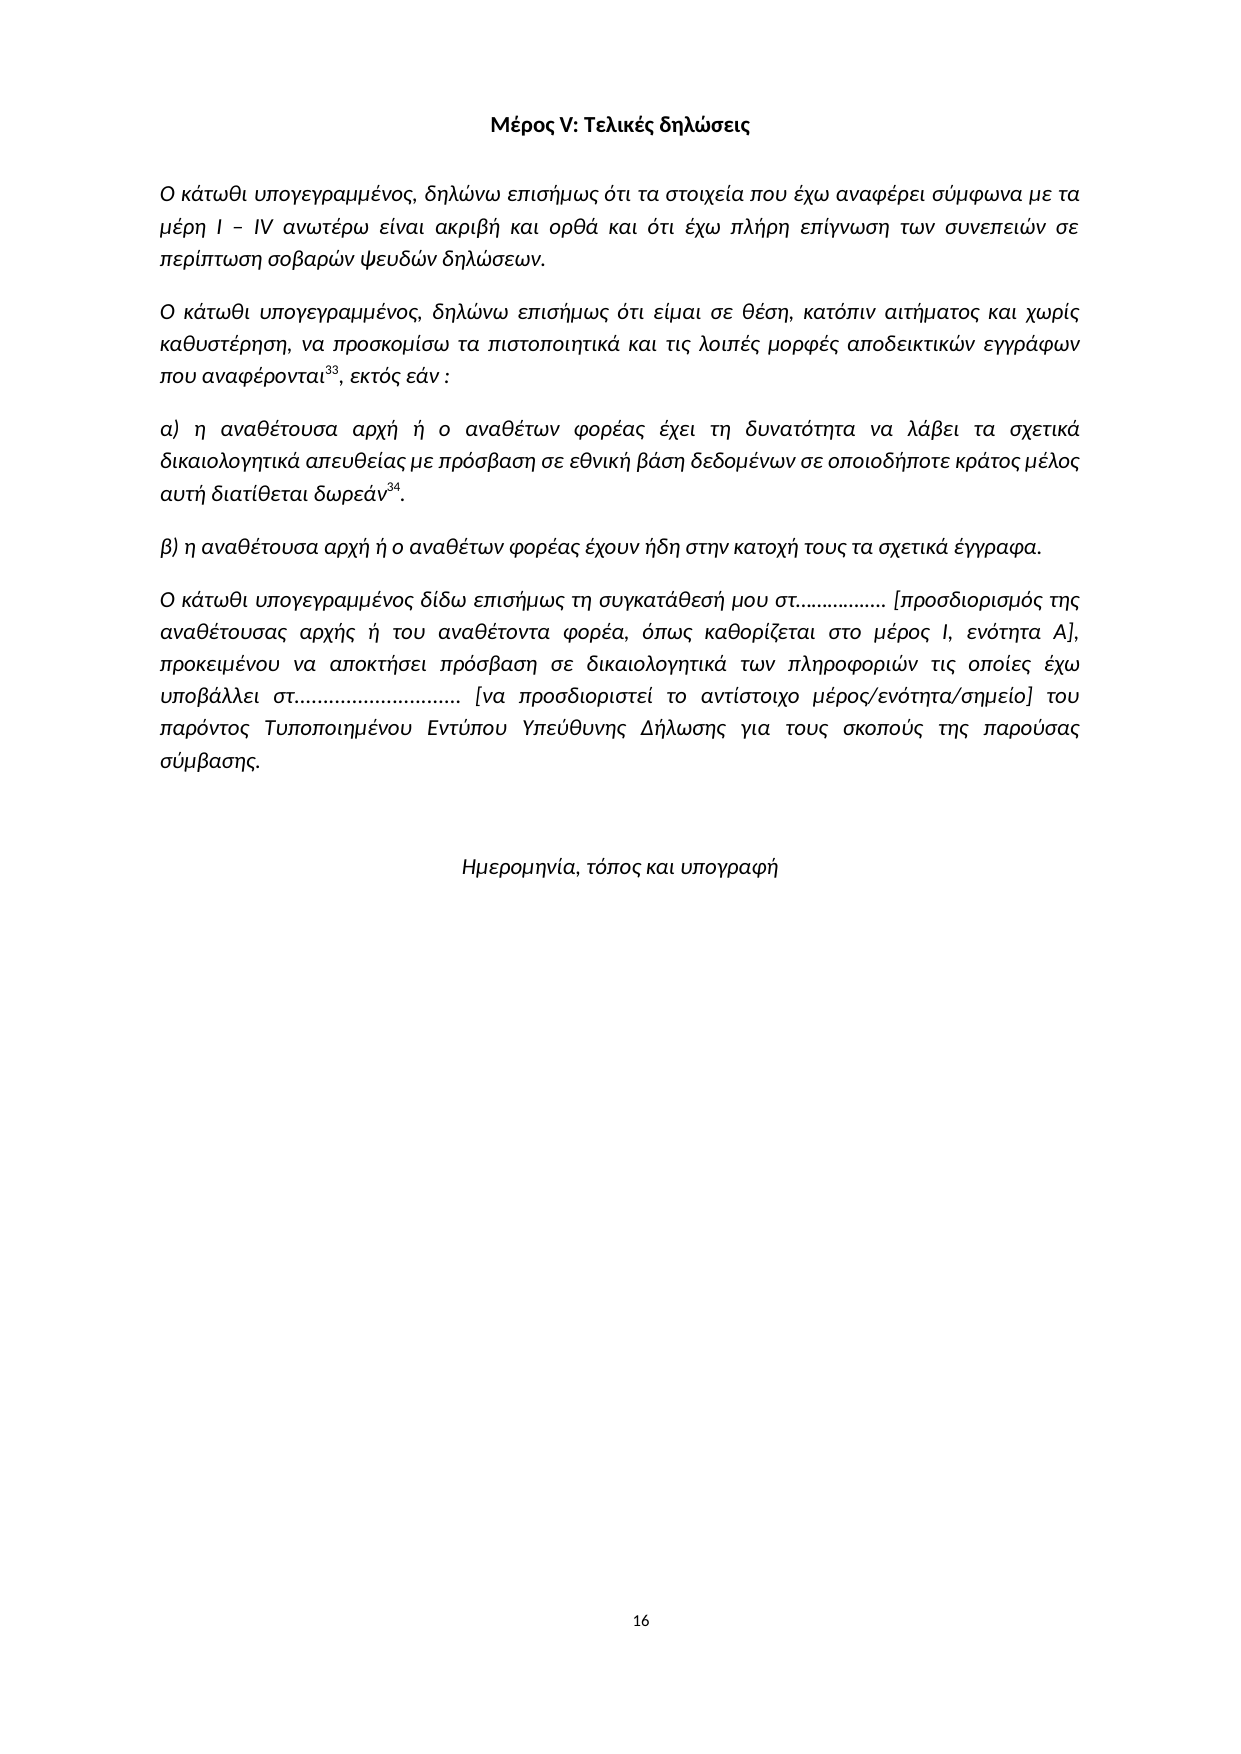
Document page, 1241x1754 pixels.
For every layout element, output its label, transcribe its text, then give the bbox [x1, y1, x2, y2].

text α) η αναθέτουσα αρχή ή ο αναθέτων φορέας έχει τη δυνατότητα να λάβει τα σχετικά δικαιολογητικά απευθείας με πρόσβαση σε εθνική βάση δεδομένων σε οποιοδήποτε κράτος μέλος αυτή διατίθεται δωρεάν. [159, 414, 1081, 507]
text β) η αναθέτουσα αρχή ή ο αναθέτων φορέας έχουν ήδη στην κατοχή τους τα σχετικά έγγραφα. [159, 532, 1081, 560]
title Μέρος V: Τελικές δηλώσεις [159, 110, 1081, 138]
text Ο κάτωθι υπογεγραμμένος δίδω επισήμως τη συγκατάθεσή μου στ………….…. [προσδιορισμός της αναθέτουσας αρχής ή του αναθέτοντα φορέα, όπως καθορίζεται στο μέρος Ι, ενότητα Α], προκειμένου να αποκτήσει πρόσβαση σε δικαιολογητικά των πληροφοριών τις οποίες έχω υποβάλλει στ............................. [να προσδιοριστεί το αντίστοιχο μέρος/ενότητα/σημείο] του παρόντος Τυποποιημένου Εντύπου Υπεύθυνης Δήλωσης για τους σκοπούς της παρούσας σύμβασης. [159, 585, 1081, 774]
text Ο κάτωθι υπογεγραμμένος, δηλώνω επισήμως ότι είμαι σε θέση, κατόπιν αιτήματος και χωρίς καθυστέρηση, να προσκομίσω τα πιστοποιητικά και τις λοιπές μορφές αποδεικτικών εγγράφων που αναφέρονται, εκτός εάν : [159, 297, 1081, 389]
text Ο κάτωθι υπογεγραμμένος, δηλώνω επισήμως ότι τα στοιχεία που έχω αναφέρει σύμφωνα με τα μέρη Ι – IV ανωτέρω είναι ακριβή και ορθά και ότι έχω πλήρη επίγνωση των συνεπειών σε περίπτωση σοβαρών ψευδών δηλώσεων. [159, 179, 1081, 272]
text Ημερομηνία, τόπος και υπογραφή [159, 852, 1081, 880]
